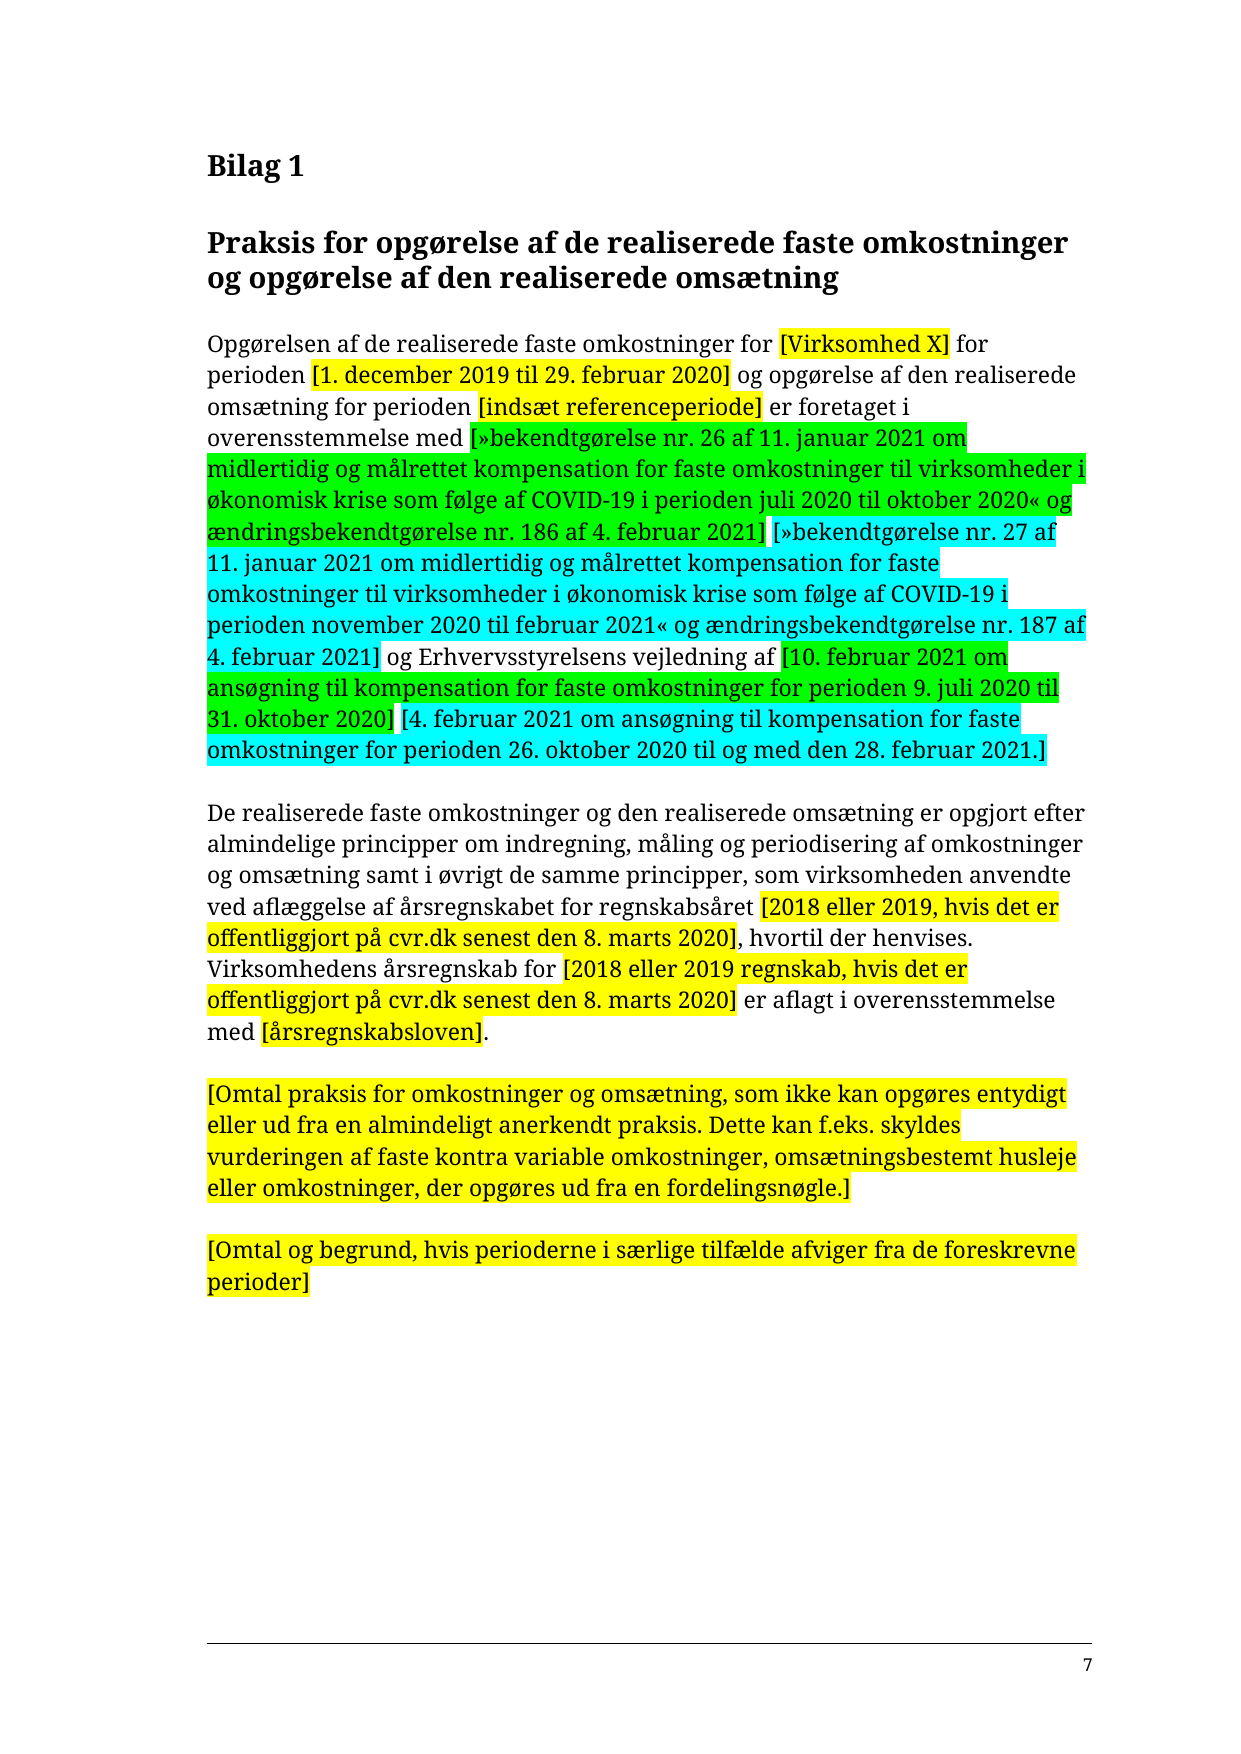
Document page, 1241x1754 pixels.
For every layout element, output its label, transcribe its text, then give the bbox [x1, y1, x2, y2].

text [Omtal praksis for omkostninger og omsætning, som ikke kan opgøres entydigt eller ud fra en almindeligt anerkendt praksis. Dette kan f.eks. skyldes vurderingen af faste kontra variable omkostninger, omsætningsbestemt husleje eller omkostninger, der opgøres ud fra en fordelingsnøgle.] [851, 1078, 1092, 1203]
text Bilag 1 [207, 148, 1092, 184]
text Opgørelsen af de realiserede faste omkostninger for [Virksomhed X] for perioden [1. december 2019 til 29. februar 2020] og opgørelse af den realiserede omsætning for perioden [indsæt referenceperiode] er foretaget i overensstemmelse med [»bekendtgørelse nr. 26 af 11. januar 2021 om midlertidig og målrettet kompensation for faste omkostninger til virksomheder i økonomisk krise som følge af COVID-19 i perioden juli 2020 til oktober 2020« og ændringsbekendtgørelse nr. 186 af 4. februar 2021] [»bekendtgørelse nr. 27 af 11. januar 2021 om midlertidig og målrettet kompensation for faste omkostninger til virksomheder i økonomisk krise som følge af COVID-19 i perioden november 2020 til februar 2021« og ændringsbekendtgørelse nr. 187 af 4. februar 2021] og Erhvervsstyrelsens vejledning af [10. februar 2021 om ansøgning til kompensation for faste omkostninger for perioden 9. juli 2020 til 31. oktober 2020] [4. februar 2021 om ansøgning til kompensation for faste omkostninger for perioden 26. oktober 2020 til og med den 28. februar 2021.] [207, 328, 1092, 766]
text Praksis for opgørelse af de realiserede faste omkostninger og opgørelse af den realiserede omsætning [207, 224, 1092, 297]
text [Omtal og begrund, hvis perioderne i særlige tilfælde afviger fra de foreskrevne perioder] [310, 1234, 1092, 1297]
text De realiserede faste omkostninger og den realiserede omsætning er opgjort efter almindelige principper om indregning, måling og periodisering af omkostninger og omsætning samt i øvrigt de samme principper, som virksomheden anvendte ved aflæggelse af årsregnskabet for regnskabsåret [2018 eller 2019, hvis det er offentliggjort på cvr.dk senest den 8. marts 2020], hvortil der henvises. Virksomhedens årsregnskab for [2018 eller 2019 regnskab, hvis det er offentliggjort på cvr.dk senest den 8. marts 2020] er aflagt i overensstemmelse med [årsregnskabsloven]. [207, 797, 1092, 1047]
